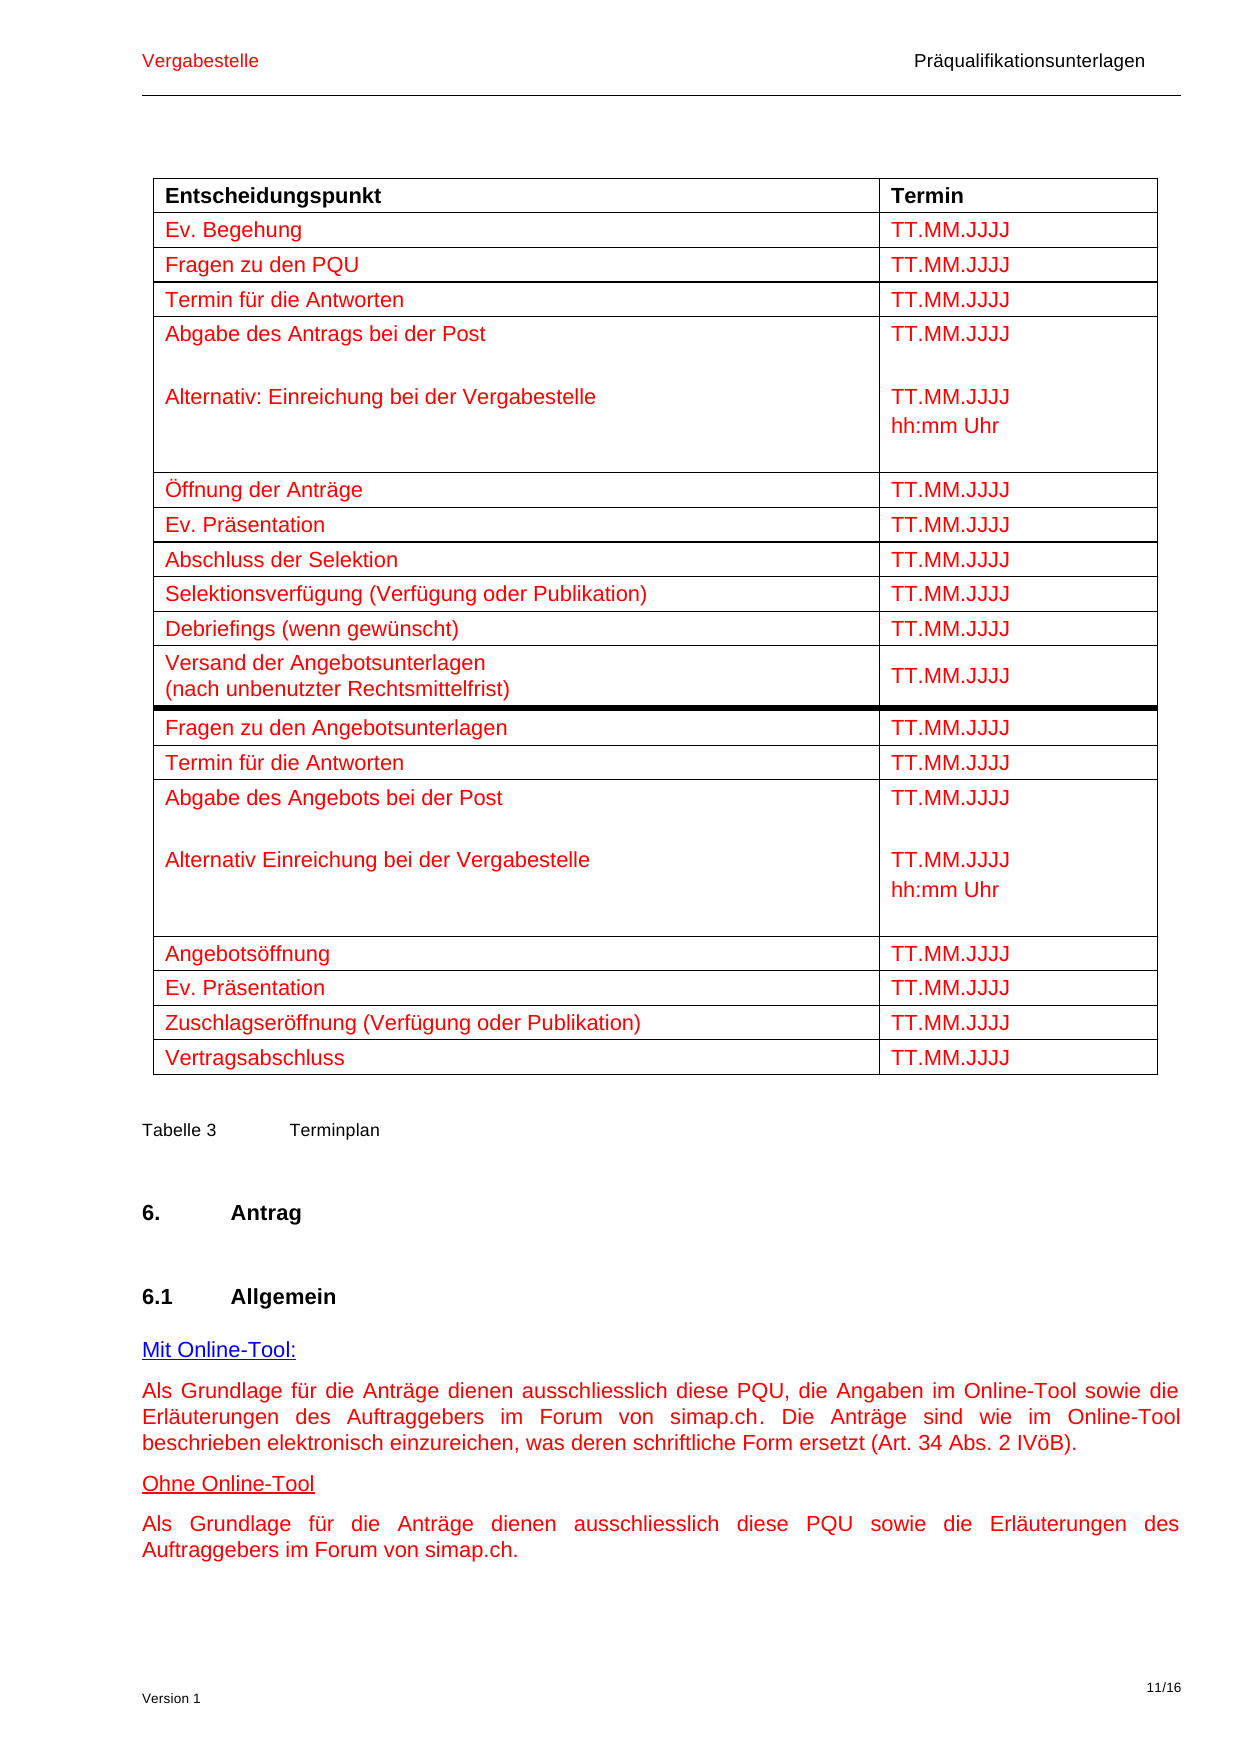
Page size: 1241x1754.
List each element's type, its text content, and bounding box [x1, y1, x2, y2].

table_cell Zuschlagseröffnung (Verfügung oder Publikation) [154, 1006, 879, 1039]
table_cell Ev. Präsentation [154, 508, 879, 541]
table_cell TT.MM.JJJJ [880, 543, 1157, 576]
table_cell TT.MM.JJJJ [880, 577, 1157, 611]
text Als Grundlage für die Anträge dienen ausschliesslich diese PQU, die Angaben im Online-Tool sowie die Erläuterungen des Auftraggebers im Forum von simap.ch. Die Anträge sind wie im Online-Tool beschrieben elektronisch einzureichen, was deren schriftliche Form ersetzt (Art. 34 Abs. 2 IVöB). [142, 1378, 1181, 1455]
table_cell Termin für die Antworten [154, 746, 879, 779]
table_cell Fragen zu den Angebotsunterlagen [154, 711, 879, 745]
table_cell TT.MM.JJJJ [880, 283, 1157, 316]
table_cell TT.MM.JJJJ [880, 508, 1157, 541]
table_cell TT.MM.JJJJ [880, 473, 1157, 507]
table_cell Alternativ Einreichung bei der Vergabestelle [154, 843, 879, 936]
table_cell Abschluss der Selektion [154, 543, 879, 576]
table_cell TT.MM.JJJJ [880, 317, 1157, 380]
text Tabelle 3 Terminplan [142, 1120, 1181, 1140]
table_cell TT.MM.JJJJ [880, 1006, 1157, 1039]
table_cell Abgabe des Angebots bei der Post [154, 780, 879, 843]
table_cell TT.MM.JJJJ hh:mm Uhr [880, 843, 1157, 936]
table_cell TT.MM.JJJJ [880, 612, 1157, 645]
table_cell Fragen zu den PQU [154, 248, 879, 281]
table_cell Debriefings (wenn gewünscht) [154, 612, 879, 645]
text Mit Online-Tool: [142, 1337, 1181, 1362]
text Als Grundlage für die Anträge dienen ausschliesslich diese PQU sowie die Erläuterungen des Auftraggebers im Forum von simap.ch. [142, 1511, 1181, 1562]
text Ohne Online-Tool [142, 1471, 1181, 1496]
table_cell Versand der Angebotsunterlagen (nach unbenutzter Rechtsmittelfrist) [154, 646, 879, 705]
table_cell Öffnung der Anträge [154, 473, 879, 507]
table_cell TT.MM.JJJJ [880, 971, 1157, 1005]
table_cell TT.MM.JJJJ [880, 711, 1157, 745]
table_cell TT.MM.JJJJ [880, 1040, 1157, 1074]
table_header Entscheidungspunkt [154, 179, 879, 212]
text Allgemein [142, 1281, 1181, 1309]
text Antrag [142, 1197, 1181, 1225]
table_cell Termin für die Antworten [154, 283, 879, 316]
table_cell Selektionsverfügung (Verfügung oder Publikation) [154, 577, 879, 611]
table_cell TT.MM.JJJJ [880, 780, 1157, 843]
table_cell TT.MM.JJJJ [880, 937, 1157, 970]
table_cell Angebotsöffnung [154, 937, 879, 970]
table_cell TT.MM.JJJJ [880, 248, 1157, 281]
table_cell TT.MM.JJJJ [880, 746, 1157, 779]
table_cell Abgabe des Antrags bei der Post [154, 317, 879, 380]
table_cell Alternativ: Einreichung bei der Vergabestelle [154, 380, 879, 472]
table_cell Vertragsabschluss [154, 1040, 879, 1074]
table_cell Ev. Begehung [154, 213, 879, 247]
table_header Termin [880, 179, 1157, 212]
table_cell Ev. Präsentation [154, 971, 879, 1005]
table_cell TT.MM.JJJJ [880, 646, 1157, 705]
table_cell TT.MM.JJJJ hh:mm Uhr [880, 380, 1157, 472]
table_cell TT.MM.JJJJ [880, 213, 1157, 247]
